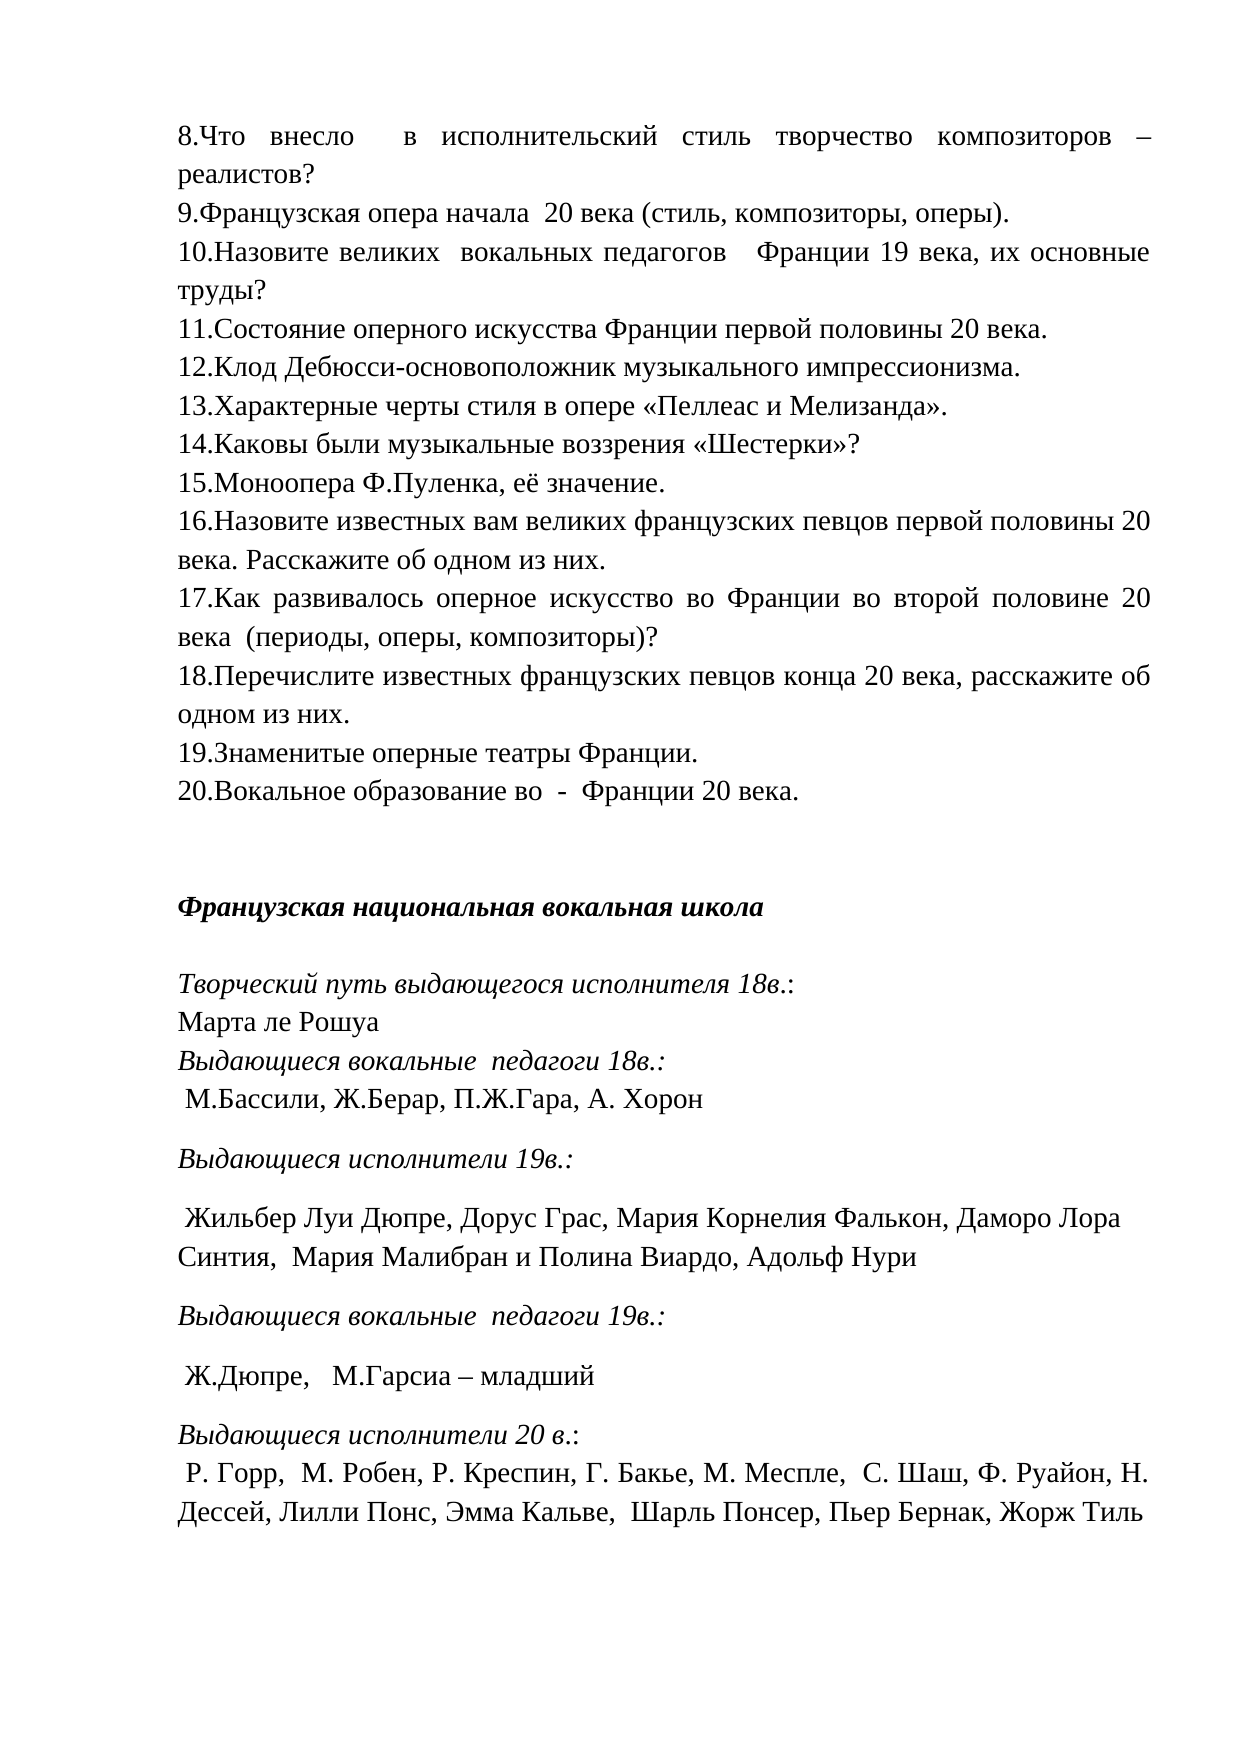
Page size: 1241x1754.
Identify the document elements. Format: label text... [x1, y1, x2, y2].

text Выдающиеся исполнители 19в.: [177, 1141, 1152, 1174]
list Творческий путь выдающегося исполнителя 18в.: [177, 966, 1152, 999]
list Выдающиеся вокальные педагоги 18в.: [177, 1043, 1152, 1077]
list 16.Назовите известных вам великих французских певцов первой половины 20 века. Расскажите об одном из них. [177, 503, 1152, 576]
text Ж.Дюпре, М.Гарсиа – младший [177, 1358, 1152, 1391]
list 14.Каковы были музыкальные воззрения «Шестерки»? [177, 426, 1152, 460]
list 15.Моноопера Ф.Пуленка, её значение. [177, 465, 1152, 498]
list 19.Знаменитые оперные театры Франции. [177, 735, 1152, 768]
list 13.Характерные черты стиля в опере «Пеллеас и Мелизанда». [177, 388, 1152, 421]
list 11.Состояние оперного искусства Франции первой половины 20 века. [177, 311, 1152, 344]
list 9.Французская опера начала 20 века (стиль, композиторы, оперы). [177, 195, 1152, 229]
list 18.Перечислите известных французских певцов конца 20 века, расскажите об одном из них. [177, 658, 1152, 730]
list 17.Как развивалось оперное искусство во Франции во второй половине 20 века (периоды, оперы, композиторы)? [177, 581, 1152, 653]
list Р. Горр, М. Робен, Р. Креспин, Г. Бакье, М. Меспле, С. Шаш, Ф. Руайон, Н. Дессей, Лилли Понс, Эмма Кальве, Шарль Понсер, Пьер Бернак, Жорж Тиль [177, 1456, 1152, 1528]
text Жильбер Луи Дюпре, Дорус Грас, Мария Корнелия Фалькон, Даморо Лора Синтия, Мария Малибран и Полина Виардо, Адольф Нури [177, 1200, 1152, 1272]
list Выдающиеся исполнители 20 в.: [177, 1417, 1152, 1451]
list Французская национальная вокальная школа [177, 889, 1152, 922]
list 10.Назовите великих вокальных педагогов Франции 19 века, их основные труды? [177, 234, 1152, 306]
list Марта ле Рошуа [177, 1004, 1152, 1038]
list М.Бассили, Ж.Берар, П.Ж.Гара, А. Хорон [177, 1082, 1152, 1115]
text Выдающиеся вокальные педагоги 19в.: [177, 1298, 1152, 1332]
list 8.Что внесло в исполнительский стиль творчество композиторов – реалистов? [177, 118, 1152, 190]
list 12.Клод Дебюсси-основоположник музыкального импрессионизма. [177, 349, 1152, 383]
list 20.Вокальное образование во - Франции 20 века. [177, 773, 1152, 807]
